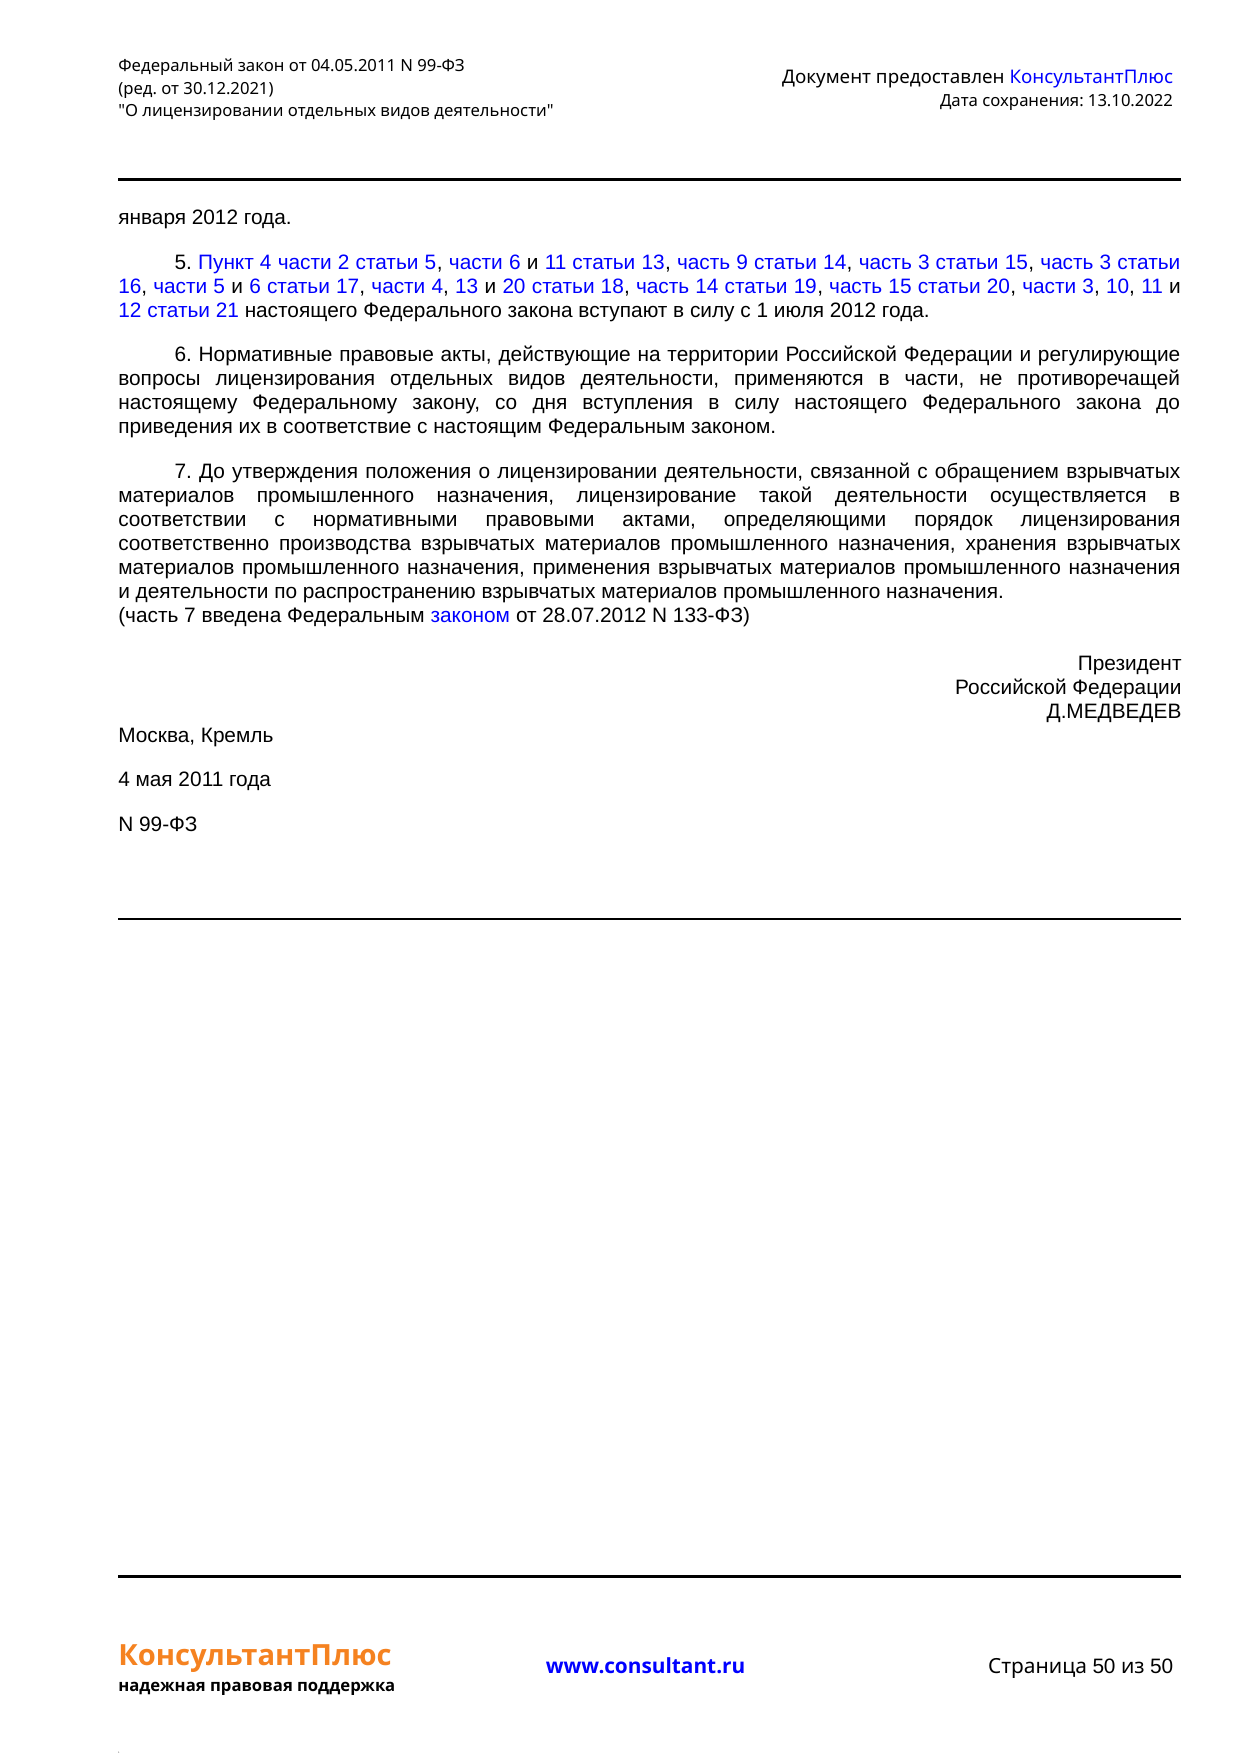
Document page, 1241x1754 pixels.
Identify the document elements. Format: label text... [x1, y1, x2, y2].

text Д.МЕДВЕДЕВ [118, 698, 1181, 722]
text 6. Нормативные правовые акты, действующие на территории Российской Федерации и регулирующие вопросы лицензирования отдельных видов деятельности, применяются в части, не противоречащей настоящему Федеральному закону, со дня вступления в силу настоящего Федерального закона до приведения их в соответствие с настоящим Федеральным законом. [118, 342, 1181, 438]
text N 99-ФЗ [118, 812, 1181, 836]
text Российской Федерации [118, 674, 1181, 698]
text 7. До утверждения положения о лицензировании деятельности, связанной с обращением взрывчатых материалов промышленного назначения, лицензирование такой деятельности осуществляется в соответствии с нормативными правовыми актами, определяющими порядок лицензирования соответственно производства взрывчатых материалов промышленного назначения, хранения взрывчатых материалов промышленного назначения, применения взрывчатых материалов промышленного назначения и деятельности по распространению взрывчатых материалов промышленного назначения. [118, 459, 1181, 603]
text Президент [118, 651, 1181, 674]
text Москва, Кремль [118, 722, 1181, 746]
text (часть 7 введена Федеральным законом от 28.07.2012 N 133-ФЗ) [118, 603, 1181, 627]
text 4 мая 2011 года [118, 767, 1181, 791]
text 5. Пункт 4 части 2 статьи 5, части 6 и 11 статьи 13, часть 9 статьи 14, часть 3 статьи 15, часть 3 статьи 16, части 5 и 6 статьи 17, части 4, 13 и 20 статьи 18, часть 14 статьи 19, часть 15 статьи 20, части 3, 10, 11 и 12 статьи 21 настоящего Федерального закона вступают в силу с 1 июля 2012 года. [118, 249, 1181, 321]
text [118, 205, 1181, 229]
